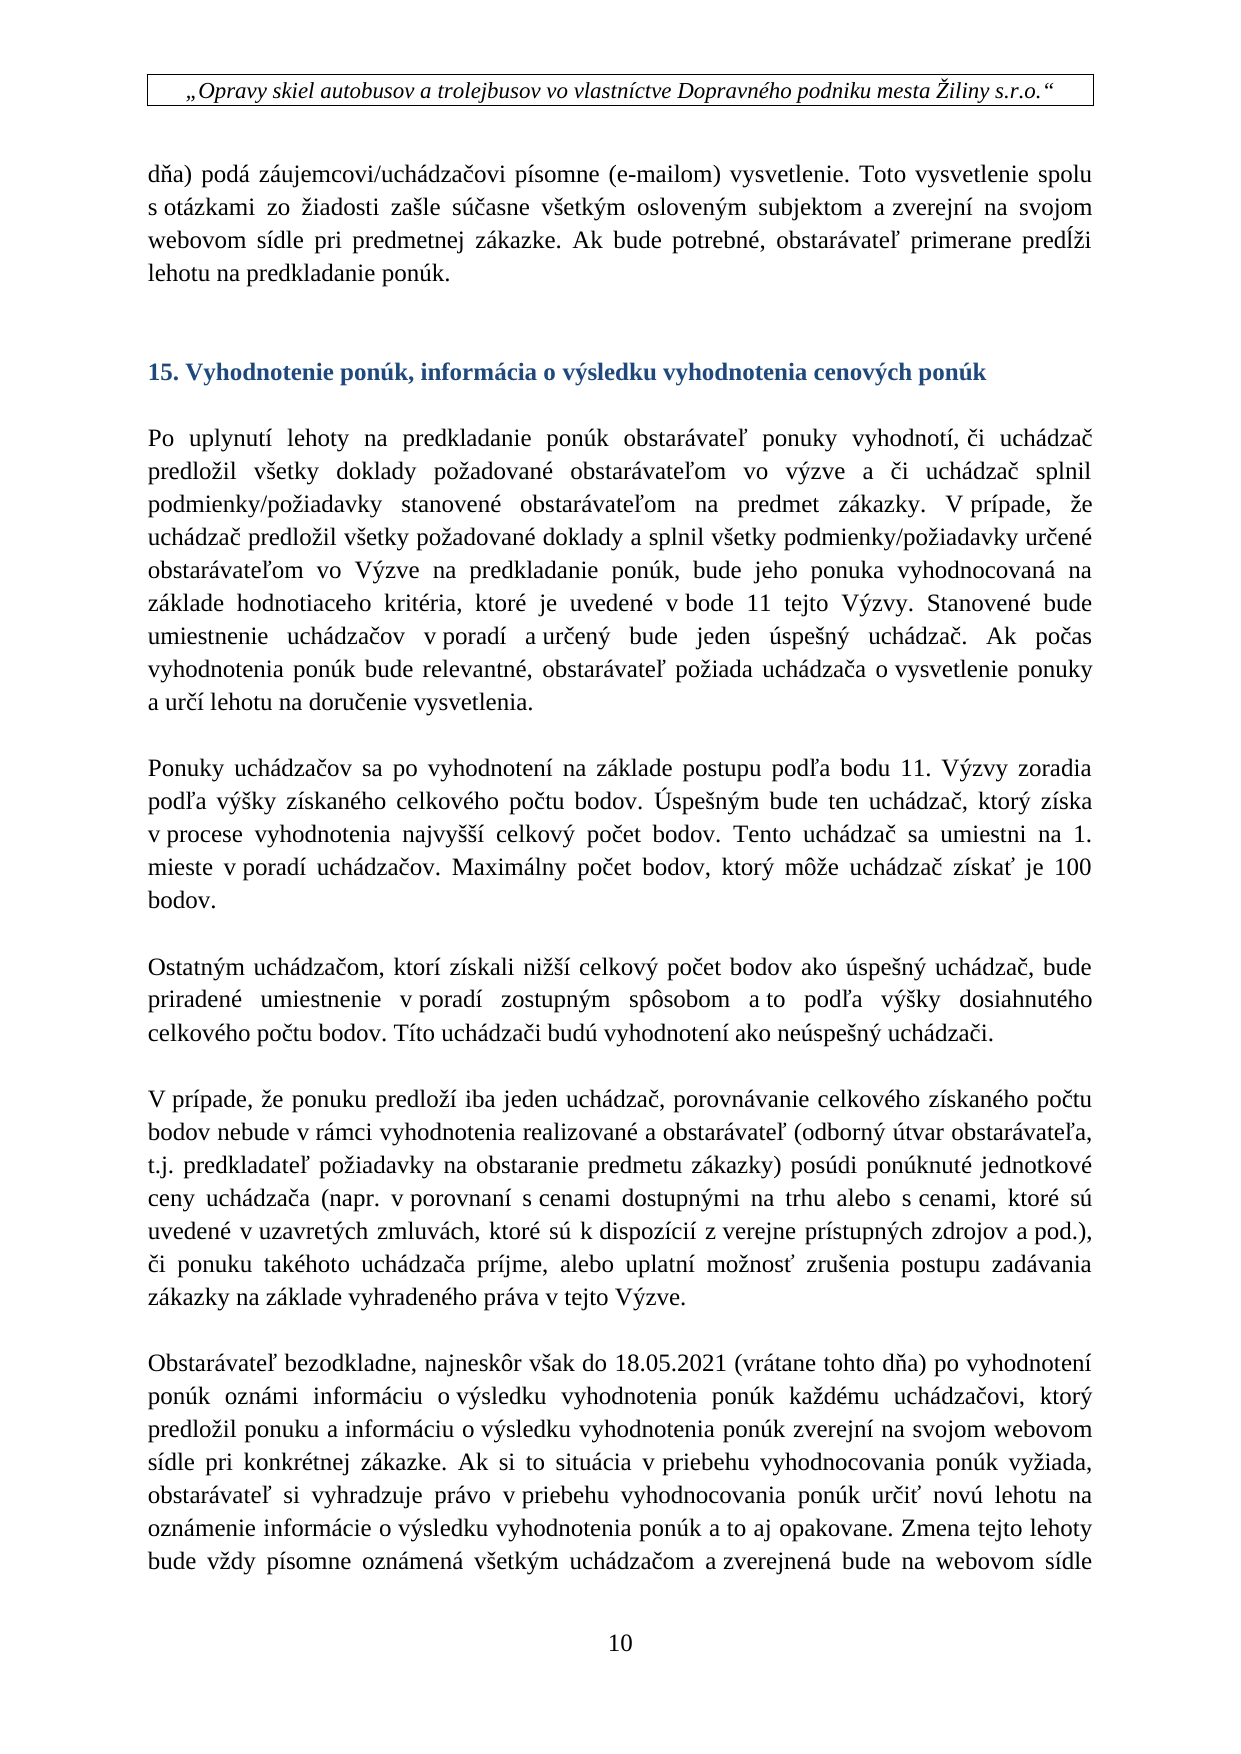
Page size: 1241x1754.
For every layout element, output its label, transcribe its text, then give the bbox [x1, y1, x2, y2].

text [148, 1348, 1093, 1575]
text Po uplynutí lehoty na predkladanie ponúk obstarávateľ ponuky vyhodnotí, či uchádzač predložil všetky doklady požadované obstarávateľom vo výzve a či uchádzač splnil podmienky/požiadavky stanovené obstarávateľom na predmet zákazky. V prípade, že uchádzač predložil všetky požadované doklady a splnil všetky podmienky/požiadavky určené obstarávateľom vo Výzve na predkladanie ponúk, bude jeho ponuka vyhodnocovaná na základe hodnotiaceho kritéria, ktoré je uvedené v bode 11 tejto Výzvy. Stanovené bude umiestnenie uchádzačov v poradí a určený bude jeden úspešný uchádzač. Ak počas vyhodnotenia ponúk bude relevantné, obstarávateľ požiada uchádzača o vysvetlenie ponuky a určí lehotu na doručenie vysvetlenia. [148, 423, 1093, 716]
text V prípade, že ponuku predloží iba jeden uchádzač, porovnávanie celkového získaného počtu bodov nebude v rámci vyhodnotenia realizované a obstarávateľ (odborný útvar obstarávateľa, t.j. predkladateľ požiadavky na obstaranie predmetu zákazky) posúdi ponúknuté jednotkové ceny uchádzača (napr. v porovnaní s cenami dostupnými na trhu alebo s cenami, ktoré sú uvedené v uzavretých zmluvách, ktoré sú k dispozícií z verejne prístupných zdrojov a pod.), či ponuku takéhoto uchádzača príjme, alebo uplatní možnosť zrušenia postupu zadávania zákazky na základe vyhradeného práva v tejto Výzve. [148, 1084, 1093, 1311]
text Ponuky uchádzačov sa po vyhodnotení na základe postupu podľa bodu 11. Výzvy zoradia podľa výšky získaného celkového počtu bodov. Úspešným bude ten uchádzač, ktorý získa v procese vyhodnotenia najvyšší celkový počet bodov. Tento uchádzač sa umiestni na 1. mieste v poradí uchádzačov. Maximálny počet bodov, ktorý môže uchádzač získať je 100 bodov. [148, 753, 1093, 914]
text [148, 159, 1093, 287]
text Ostatným uchádzačom, ktorí získali nižší celkový počet bodov ako úspešný uchádzač, bude priradené umiestnenie v poradí zostupným spôsobom a to podľa výšky dosiahnutého celkového počtu bodov. Títo uchádzači budú vyhodnotení ako neúspešný uchádzači. [148, 952, 1093, 1046]
text 15. Vyhodnotenie ponúk, informácia o výsledku vyhodnotenia cenových ponúk [148, 357, 1093, 386]
